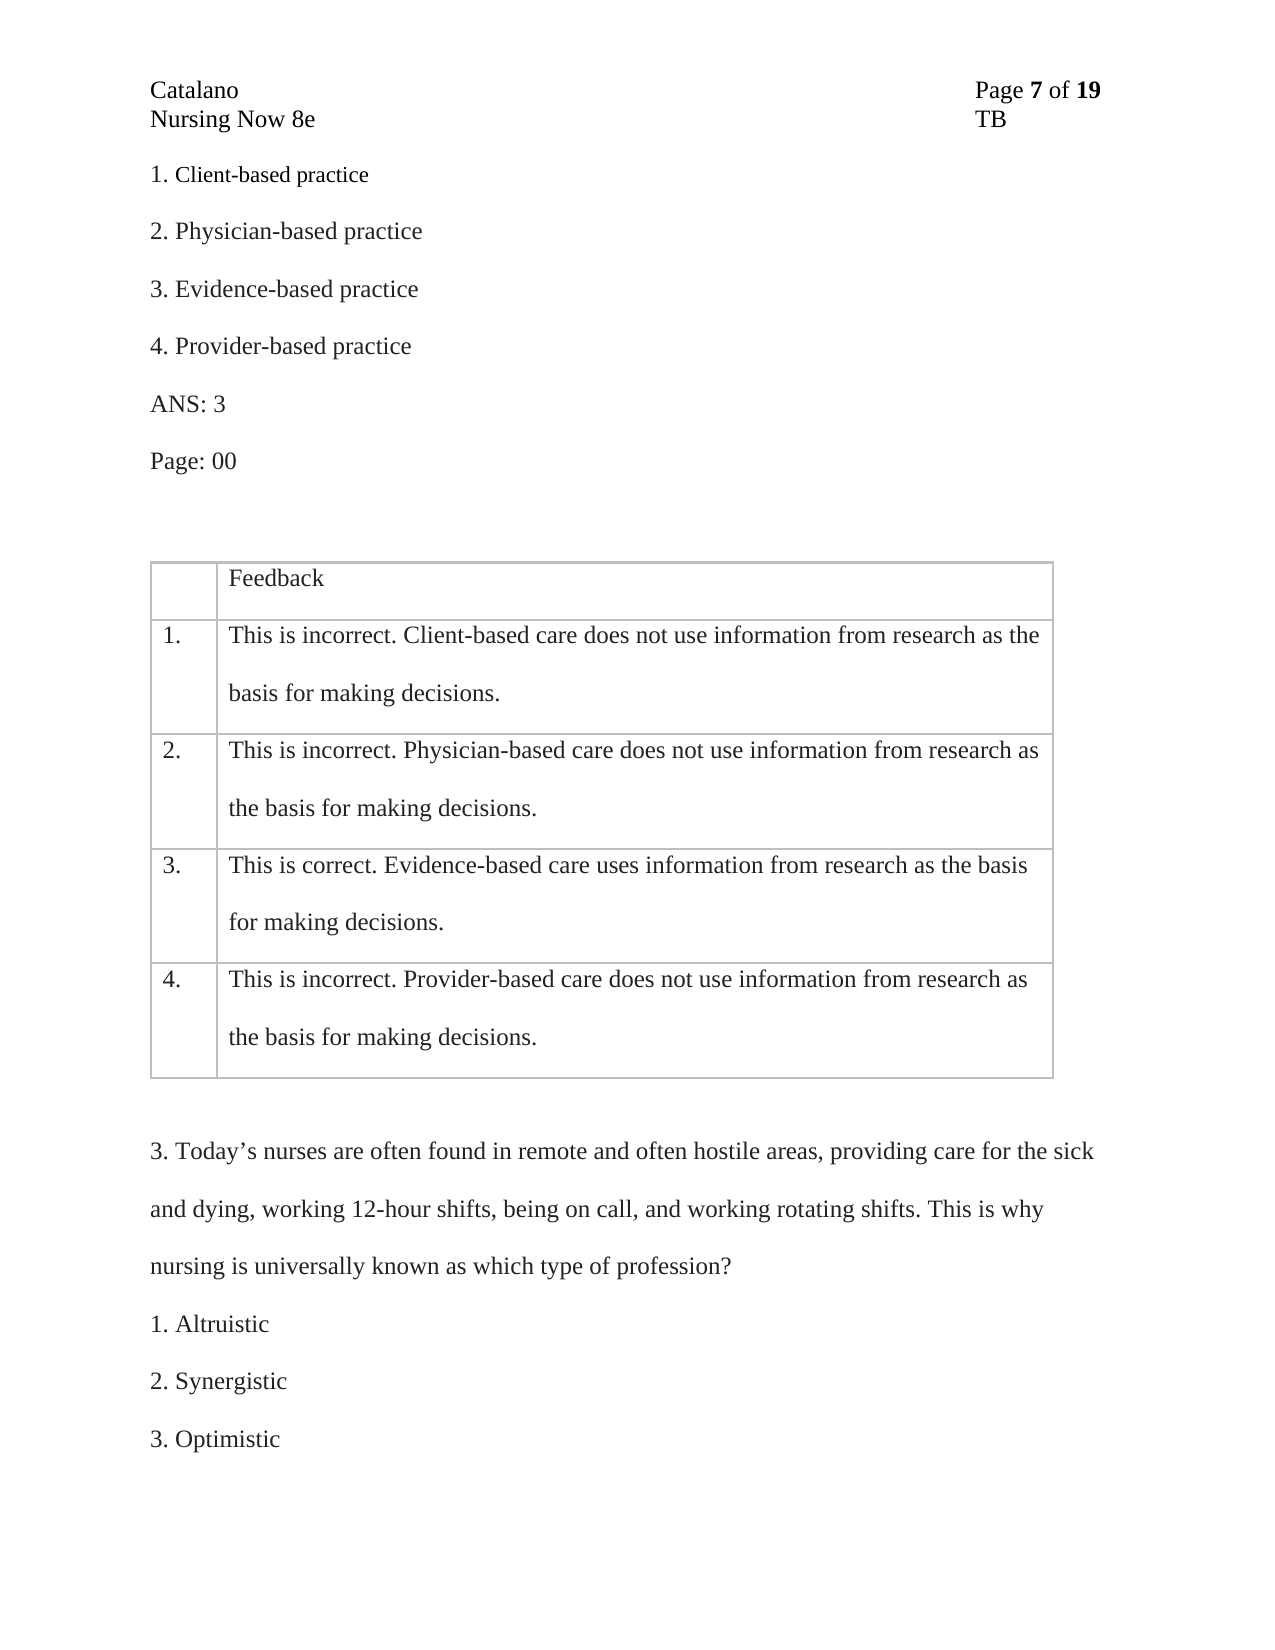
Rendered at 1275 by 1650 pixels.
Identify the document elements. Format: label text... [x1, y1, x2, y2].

table_header [152, 564, 216, 618]
table_cell 3. [152, 850, 216, 962]
text 2. Synergistic [150, 1366, 1125, 1395]
text 4. Provider-based practice [150, 331, 1125, 360]
table_header Feedback [218, 564, 1052, 618]
text ANS: 3 [150, 389, 1125, 418]
text 1. Altruistic [150, 1309, 1125, 1338]
text 1. Client-based practice [150, 159, 1125, 188]
text 3. Evidence-based practice [150, 274, 1125, 303]
table_cell 1. [152, 621, 216, 733]
table_cell 2. [152, 735, 216, 848]
table_cell This is incorrect. Physician-based care does not use information from research as the basis for making decisions. [218, 735, 1052, 848]
text 3. Today’s nurses are often found in remote and often hostile areas, providing care for the sick and dying, working 12-hour shifts, being on call, and working rotating shifts. This is why nursing is universally known as which type of profession? [150, 1136, 1125, 1280]
table_cell This is incorrect. Client-based care does not use information from research as the basis for making decisions. [218, 621, 1052, 733]
text 2. Physician-based practice [150, 216, 1125, 245]
table_cell This is incorrect. Provider-based care does not use information from research as the basis for making decisions. [218, 964, 1052, 1077]
text 3. Optimistic [150, 1424, 1125, 1453]
table_cell This is correct. Evidence-based care uses information from research as the basis for making decisions. [218, 850, 1052, 962]
text Page: 00 [150, 446, 1125, 475]
table_cell 4. [152, 964, 216, 1077]
